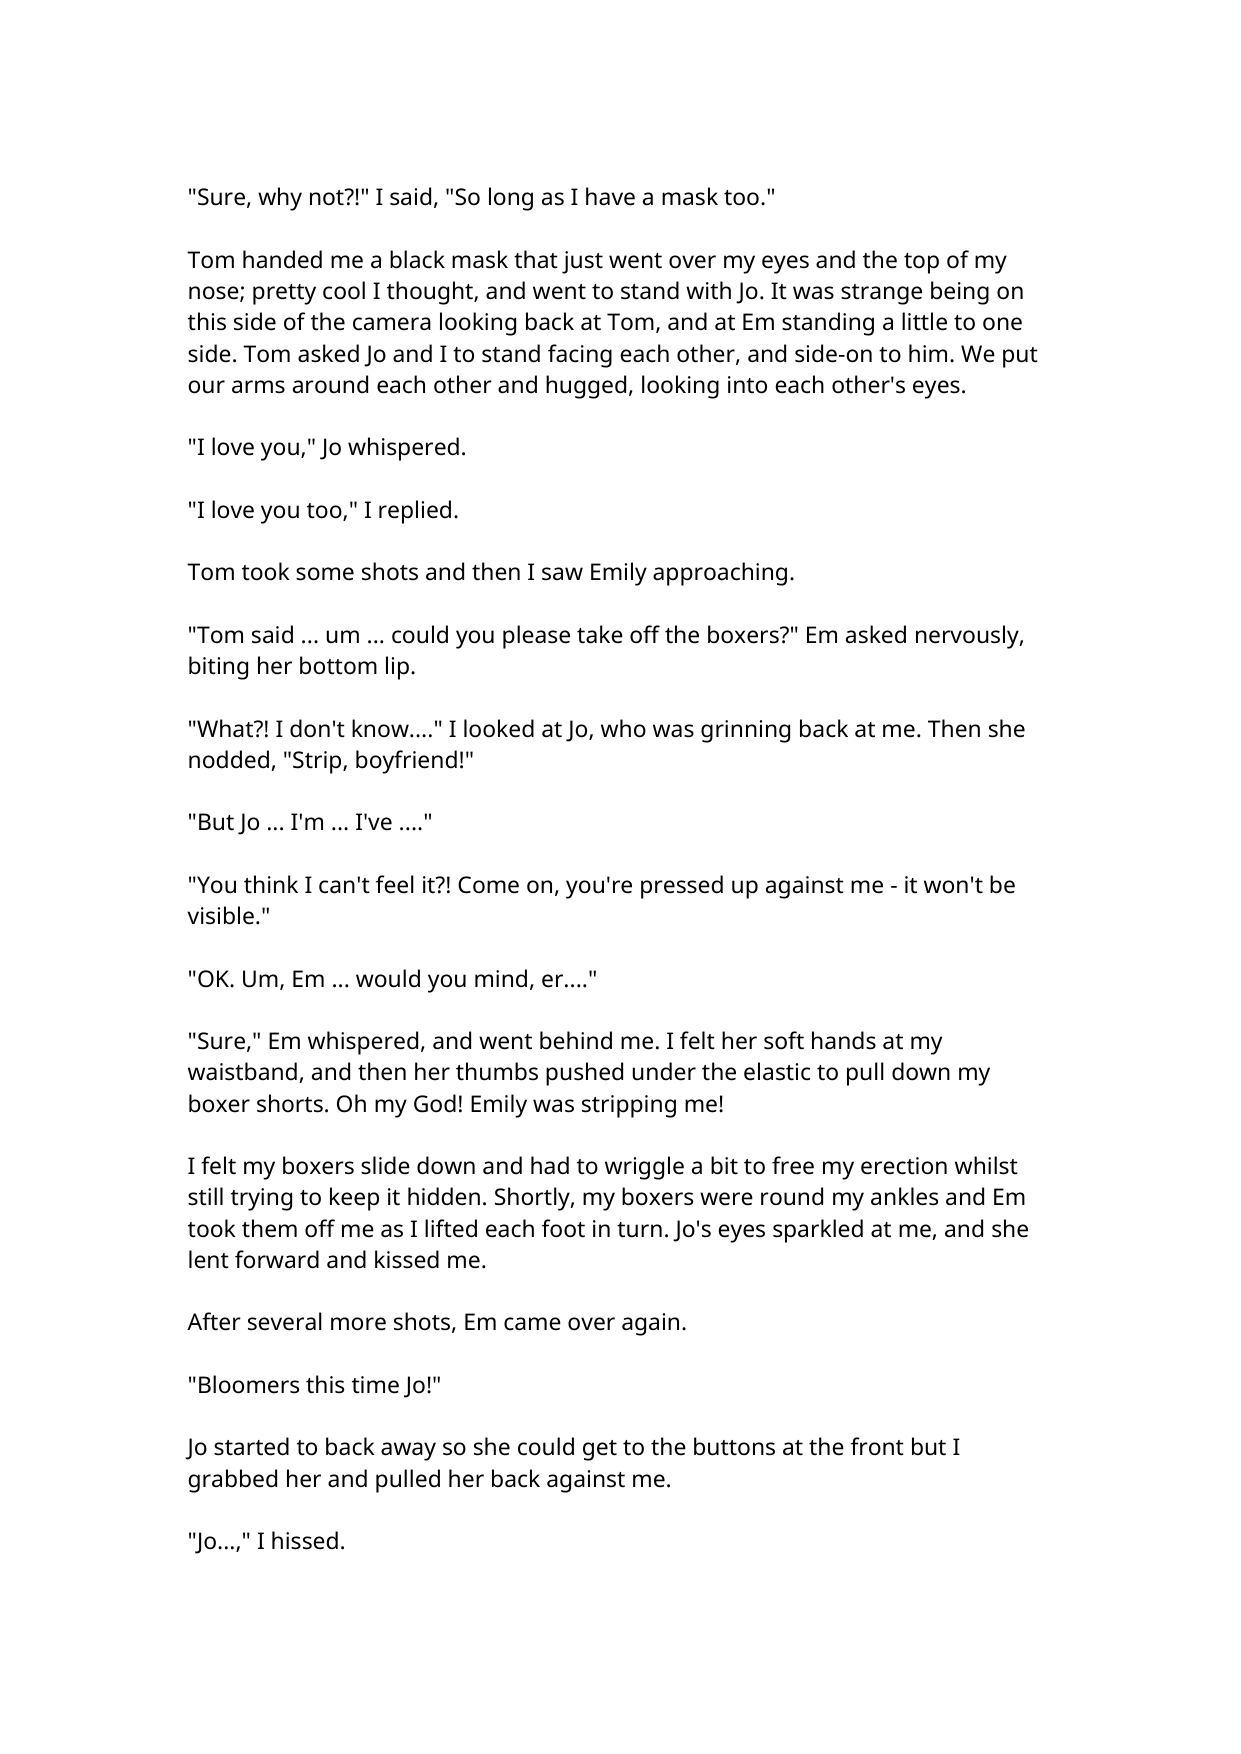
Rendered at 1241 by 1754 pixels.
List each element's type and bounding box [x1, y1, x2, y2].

text [187, 150, 1053, 1587]
